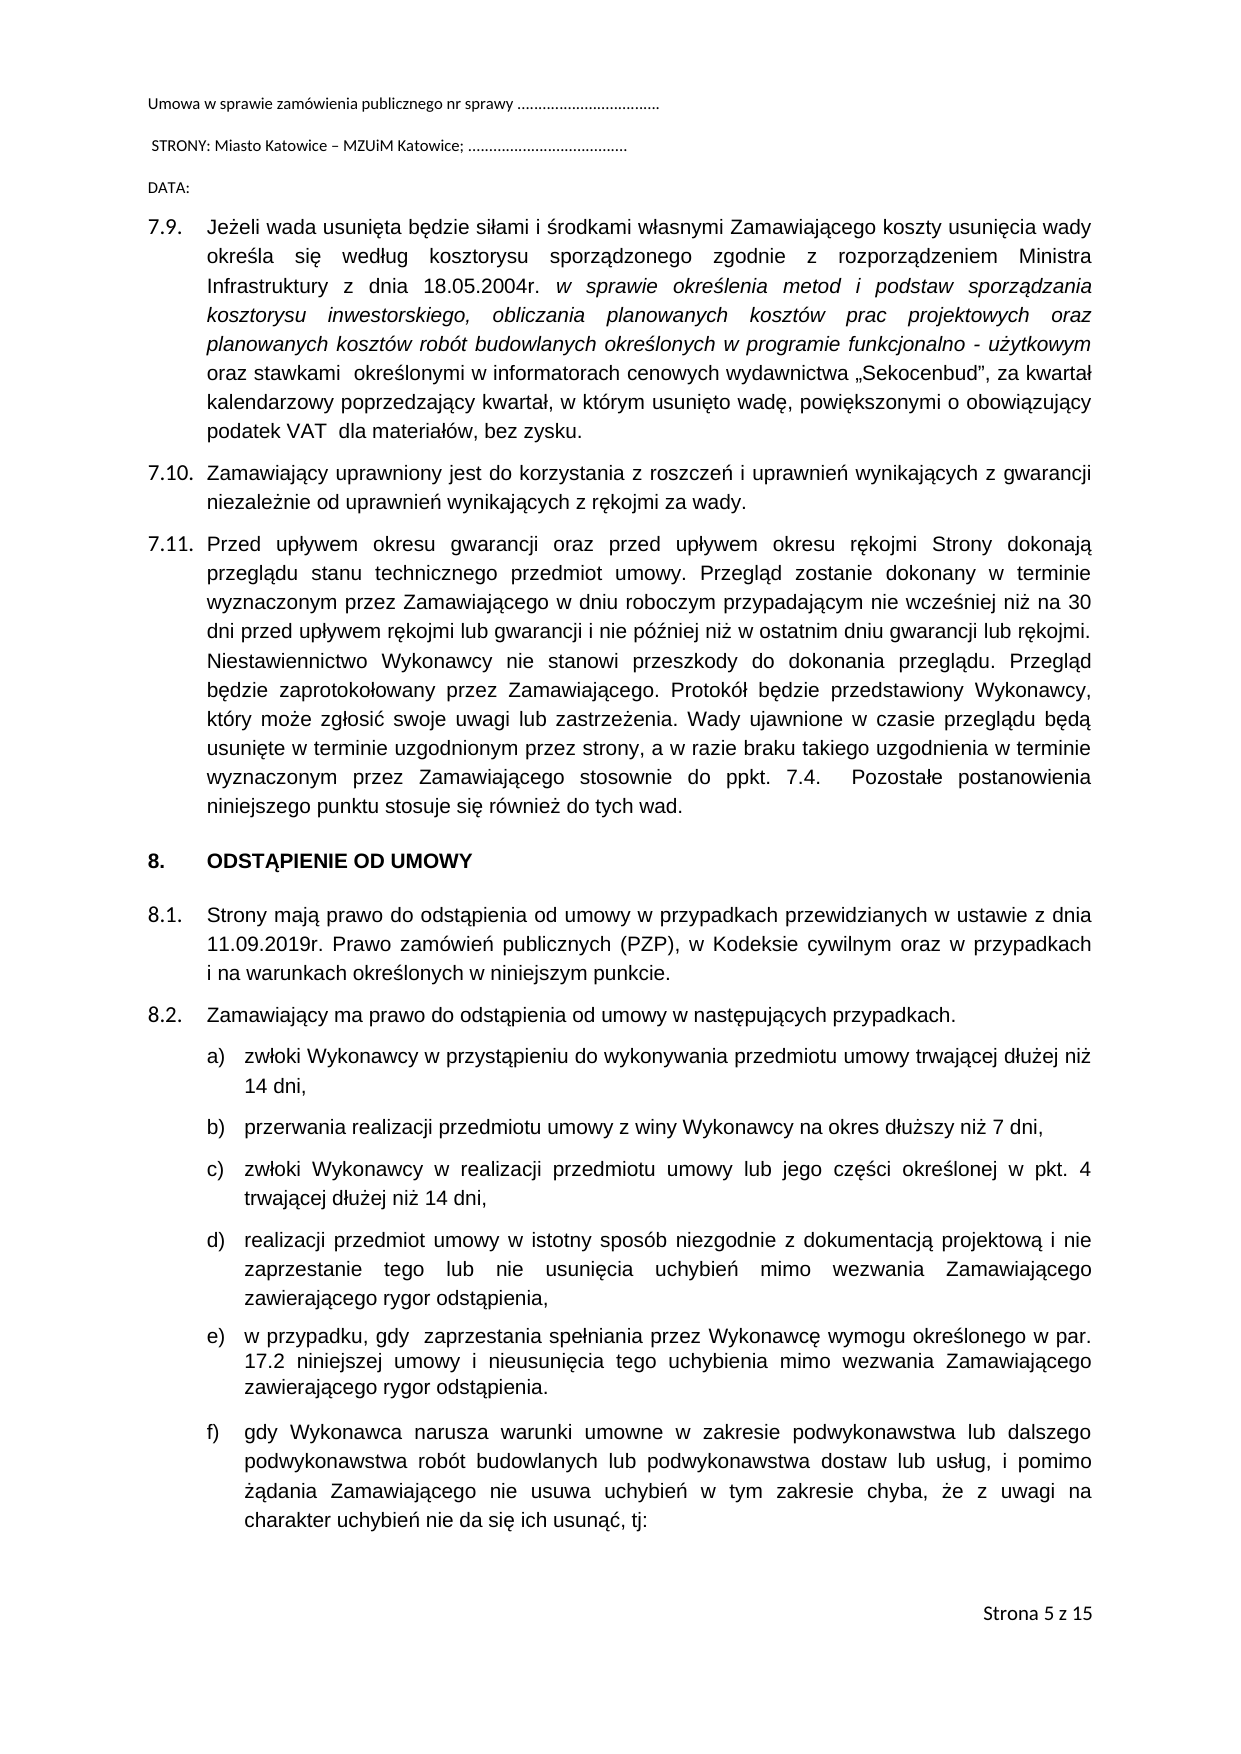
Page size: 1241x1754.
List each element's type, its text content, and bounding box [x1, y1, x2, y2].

list w przypadku, gdy zaprzestania spełniania przez Wykonawcę wymogu określonego w par. 17.2 niniejszej umowy i nieusunięcia tego uchybienia mimo wezwania Zamawiającego zawierającego rygor odstąpienia. [207, 1324, 1093, 1398]
list gdy Wykonawca narusza warunki umowne w zakresie podwykonawstwa lub dalszego podwykonawstwa robót budowlanych lub podwykonawstwa dostaw lub usług, i pomimo żądania Zamawiającego nie usuwa uchybień w tym zakresie chyba, że z uwagi na charakter uchybień nie da się ich usunąć, tj: [207, 1416, 1093, 1533]
list realizacji przedmiot umowy w istotny sposób niezgodnie z dokumentacją projektową i nie zaprzestanie tego lub nie usunięcia uchybień mimo wezwania Zamawiającego zawierającego rygor odstąpienia, [207, 1224, 1093, 1311]
text Strony mają prawo do odstąpienia od umowy w przypadkach przewidzianych w ustawie z dnia 11.09.2019r. Prawo zamówień publicznych (PZP), w Kodeksie cywilnym oraz w przypadkach i na warunkach określonych w niniejszym punkcie. [148, 899, 1093, 986]
text Przed upływem okresu gwarancji oraz przed upływem okresu rękojmi Strony dokonają przeglądu stanu technicznego przedmiot umowy. Przegląd zostanie dokonany w terminie wyznaczonym przez Zamawiającego w dniu roboczym przypadającym nie wcześniej niż na 30 dni przed upływem rękojmi lub gwarancji i nie później niż w ostatnim dniu gwarancji lub rękojmi. Niestawiennictwo Wykonawcy nie stanowi przeszkody do dokonania przeglądu. Przegląd będzie zaprotokołowany przez Zamawiającego. Protokół będzie przedstawiony Wykonawcy, który może zgłosić swoje uwagi lub zastrzeżenia. Wady ujawnione w czasie przeglądu będą usunięte w terminie uzgodnionym przez strony, a w razie braku takiego uzgodnienia w terminie wyznaczonym przez Zamawiającego stosownie do ppkt. 7.4. Pozostałe postanowienia niniejszego punktu stosuje się również do tych wad. [148, 528, 1093, 820]
text Zamawiający ma prawo do odstąpienia od umowy w następujących przypadkach. [148, 999, 1093, 1028]
text Jeżeli wada usunięta będzie siłami i środkami własnymi Zamawiającego koszty usunięcia wady określa się według kosztorysu sporządzonego zgodnie z rozporządzeniem Ministra Infrastruktury z dnia 18.05.2004r. w sprawie określenia metod i podstaw sporządzania kosztorysu inwestorskiego, obliczania planowanych kosztów prac projektowych oraz planowanych kosztów robót budowlanych określonych w programie funkcjonalno - użytkowym oraz stawkami określonymi w informatorach cenowych wydawnictwa „Sekocenbud”, za kwartał kalendarzowy poprzedzający kwartał, w którym usunięto wadę, powiększonymi o obowiązujący podatek VAT dla materiałów, bez zysku. [148, 211, 1093, 445]
list zwłoki Wykonawcy w przystąpieniu do wykonywania przedmiotu umowy trwającej dłużej niż 14 dni, [207, 1041, 1093, 1099]
list przerwania realizacji przedmiotu umowy z winy Wykonawcy na okres dłuższy niż 7 dni, [207, 1111, 1093, 1141]
subtitle Odstąpienie od umowy [148, 845, 1093, 874]
text Zamawiający uprawniony jest do korzystania z roszczeń i uprawnień wynikających z gwarancji niezależnie od uprawnień wynikających z rękojmi za wady. [148, 457, 1093, 516]
list zwłoki Wykonawcy w realizacji przedmiotu umowy lub jego części określonej w pkt. 4 trwającej dłużej niż 14 dni, [207, 1153, 1093, 1211]
